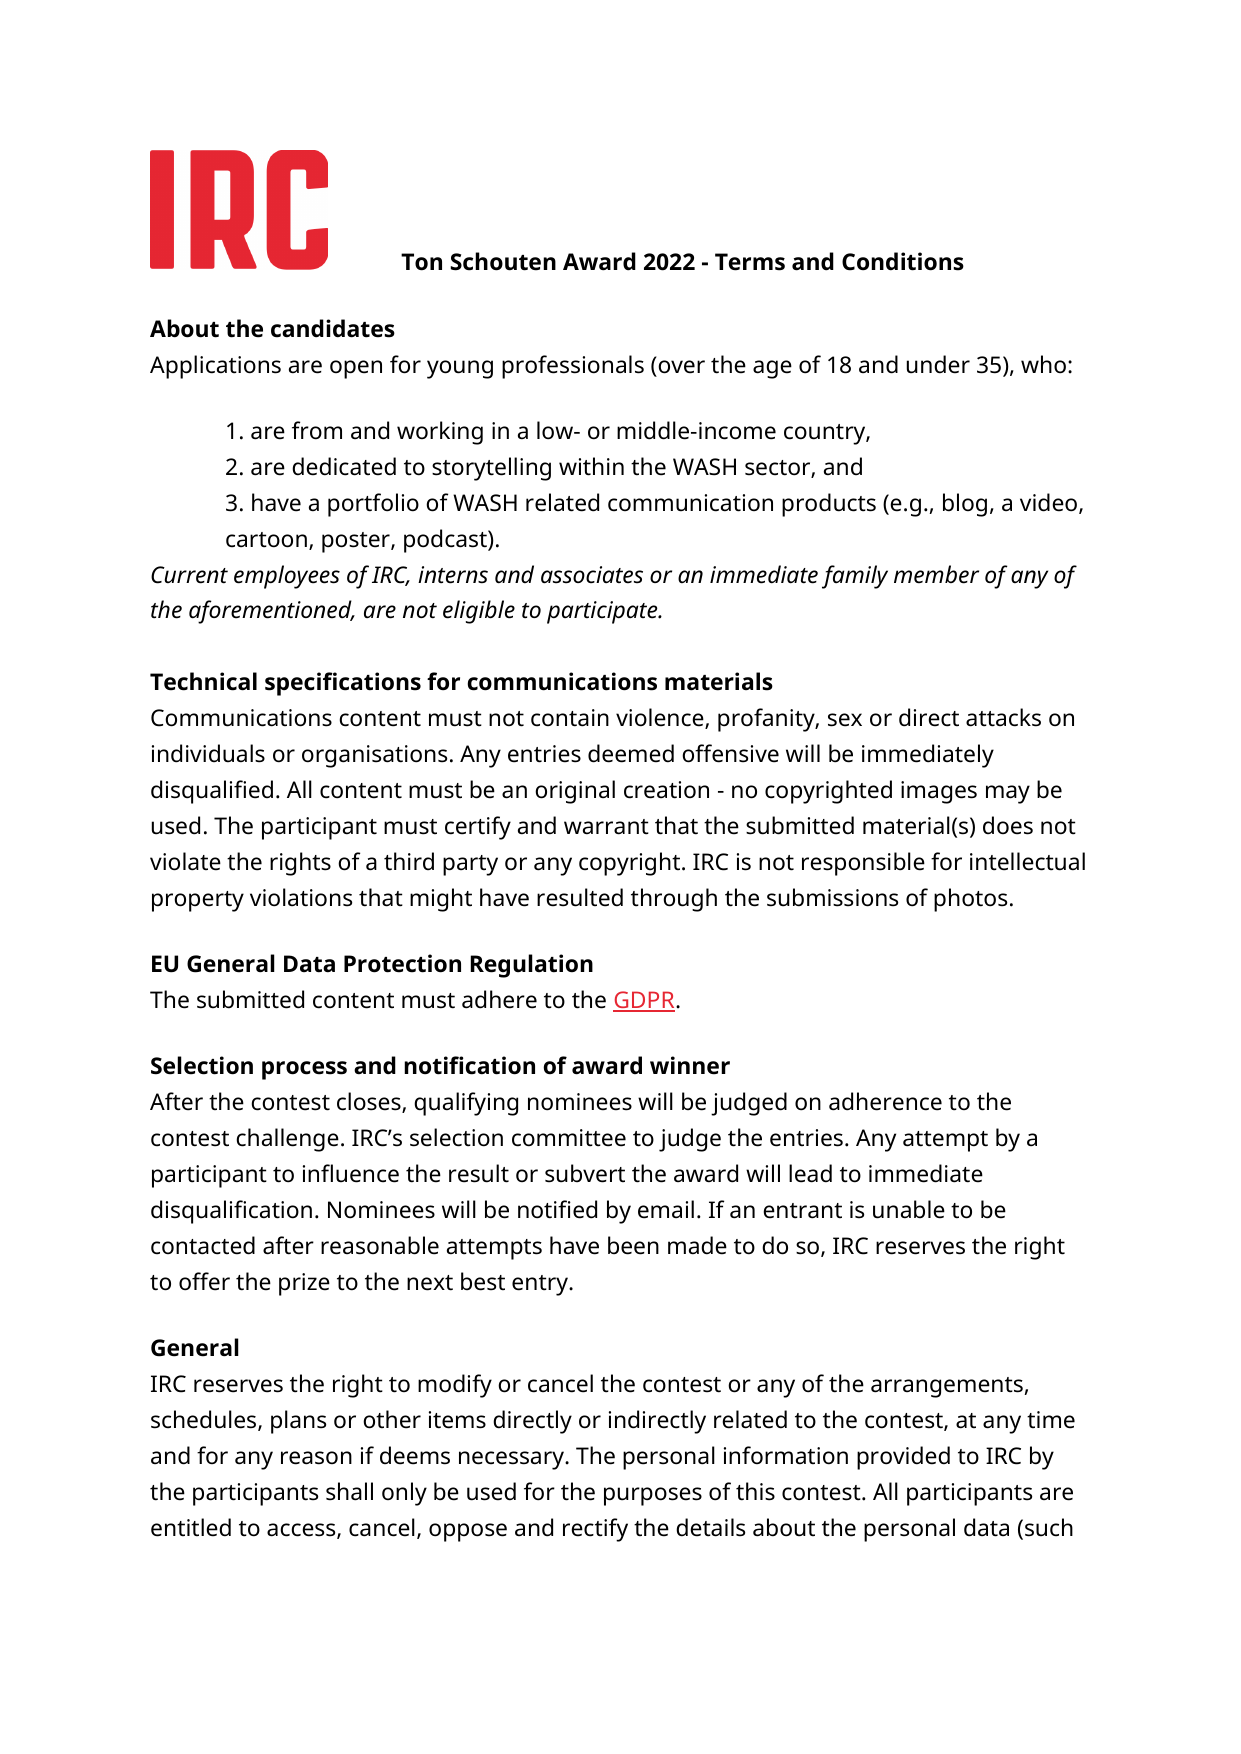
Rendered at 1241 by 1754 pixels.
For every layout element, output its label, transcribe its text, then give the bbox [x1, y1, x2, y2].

text 1. are from and working in a low- or middle-income country, [225, 415, 1090, 446]
text About the candidates [150, 313, 1090, 344]
text 2. are dedicated to storytelling within the WASH sector, and [225, 451, 1090, 482]
text Technical specifications for communications materials [150, 666, 1090, 698]
text Applications are open for young professionals (over the age of 18 and under 35), who: [150, 349, 1090, 380]
text Selection process and notification of award winner [150, 1050, 1090, 1081]
text The submitted content must adhere to the GDPR. [150, 984, 1090, 1015]
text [150, 1368, 1090, 1543]
text Current employees of IRC, interns and associates or an immediate family member of any of the aforementioned, are not eligible to participate. [150, 558, 1090, 626]
text 3. have a portfolio of WASH related communication products (e.g., blog, a video, cartoon, poster, podcast). [225, 487, 1090, 554]
text EU General Data Protection Regulation [150, 948, 1090, 979]
text General [150, 1332, 1090, 1363]
text Ton Schouten Award 2022 - Terms and Conditions [150, 150, 1090, 277]
text After the contest closes, qualifying nominees will be judged on adherence to the contest challenge. IRC’s selection committee to judge the entries. Any attempt by a participant to influence the result or subvert the award will lead to immediate disqualification. Nominees will be notified by email. If an entrant is unable to be contacted after reasonable attempts have been made to do so, IRC reserves the right to offer the prize to the next best entry. [150, 1086, 1090, 1297]
picture [150, 150, 328, 270]
text Communications content must not contain violence, profanity, sex or direct attacks on individuals or organisations. Any entries deemed offensive will be immediately disqualified. All content must be an original creation - no copyrighted images may be used. The participant must certify and warrant that the submitted material(s) does not violate the rights of a third party or any copyright. IRC is not responsible for intellectual property violations that might have resulted through the submissions of photos. [150, 702, 1090, 913]
